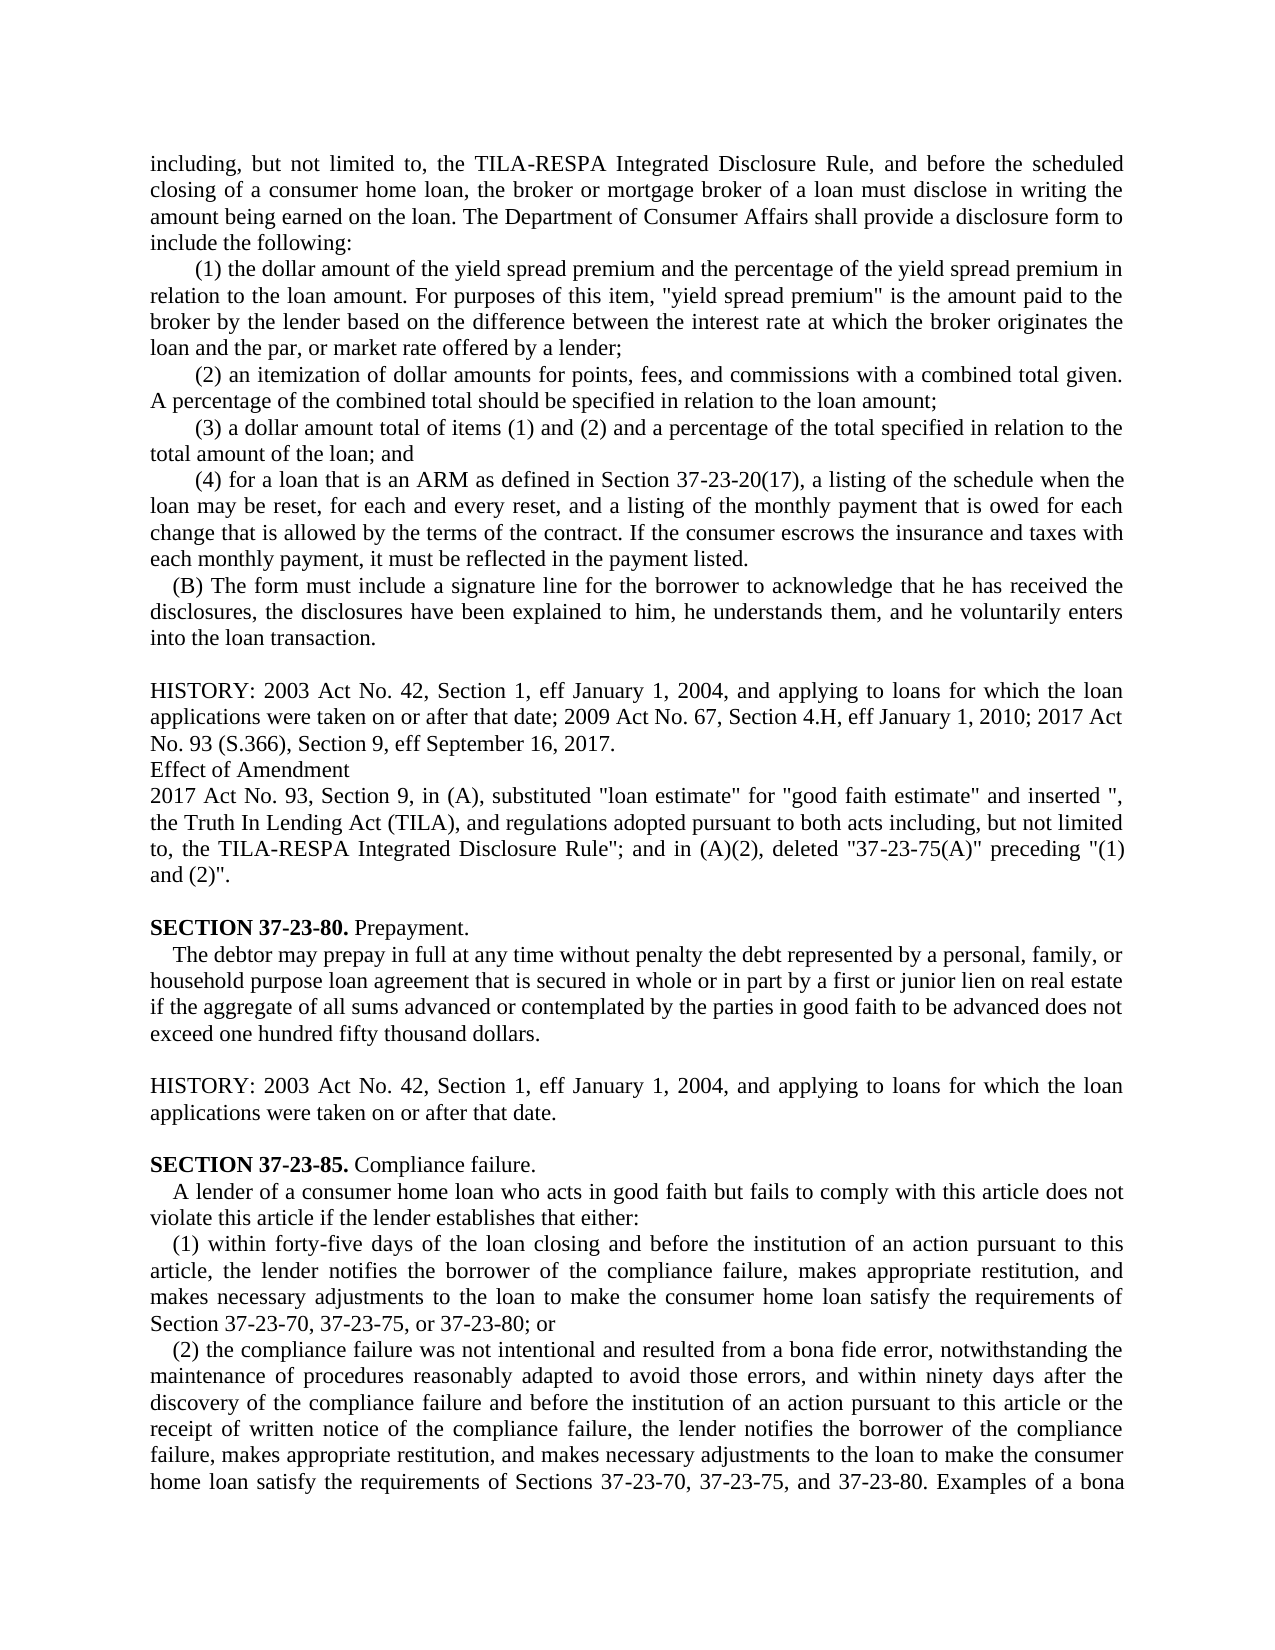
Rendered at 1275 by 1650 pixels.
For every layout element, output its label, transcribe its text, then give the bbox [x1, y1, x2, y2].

text HISTORY: 2003 Act No. 42, Section 1, eff January 1, 2004, and applying to loans for which the loan applications were taken on or after that date. [150, 1072, 1125, 1125]
text Effect of Amendment [150, 756, 1125, 782]
text SECTION 37-23-85. Compliance failure. [150, 1151, 1125, 1178]
text 2017 Act No. 93, Section 9, in (A), substituted "loan estimate" for "good faith estimate" and inserted ", the Truth In Lending Act (TILA), and regulations adopted pursuant to both acts including, but not limited to, the TILA-RESPA Integrated Disclosure Rule"; and in (A)(2), deleted "37-23-75(A)" preceding "(1) and (2)". [150, 782, 1125, 888]
text (4) for a loan that is an ARM as defined in Section 37-23-20(17), a listing of the schedule when the loan may be reset, for each and every reset, and a listing of the monthly payment that is owed for each change that is allowed by the terms of the contract. If the consumer escrows the insurance and taxes with each monthly payment, it must be reflected in the payment listed. [150, 466, 1125, 572]
text SECTION 37-23-80. Prepayment. [150, 914, 1125, 941]
text (B) The form must include a signature line for the borrower to acknowledge that he has received the disclosures, the disclosures have been explained to him, he understands them, and he voluntarily enters into the loan transaction. [150, 572, 1125, 651]
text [150, 150, 1125, 255]
text HISTORY: 2003 Act No. 42, Section 1, eff January 1, 2004, and applying to loans for which the loan applications were taken on or after that date; 2009 Act No. 67, Section 4.H, eff January 1, 2010; 2017 Act No. 93 (S.366), Section 9, eff September 16, 2017. [150, 677, 1125, 756]
text (1) the dollar amount of the yield spread premium and the percentage of the yield spread premium in relation to the loan amount. For purposes of this item, "yield spread premium" is the amount paid to the broker by the lender based on the difference between the interest rate at which the broker originates the loan and the par, or market rate offered by a lender; [150, 255, 1125, 361]
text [150, 1336, 1125, 1494]
text (2) an itemization of dollar amounts for points, fees, and commissions with a combined total given. A percentage of the combined total should be specified in relation to the loan amount; [150, 361, 1125, 413]
text (1) within forty-five days of the loan closing and before the institution of an action pursuant to this article, the lender notifies the borrower of the compliance failure, makes appropriate restitution, and makes necessary adjustments to the loan to make the consumer home loan satisfy the requirements of Section 37-23-70, 37-23-75, or 37-23-80; or [150, 1231, 1125, 1336]
text The debtor may prepay in full at any time without penalty the debt represented by a personal, family, or household purpose loan agreement that is secured in whole or in part by a first or junior lien on real estate if the aggregate of all sums advanced or contemplated by the parties in good faith to be advanced does not exceed one hundred fifty thousand dollars. [150, 941, 1125, 1046]
text (3) a dollar amount total of items (1) and (2) and a percentage of the total specified in relation to the total amount of the loan; and [150, 413, 1125, 466]
text A lender of a consumer home loan who acts in good faith but fails to comply with this article does not violate this article if the lender establishes that either: [150, 1178, 1125, 1231]
